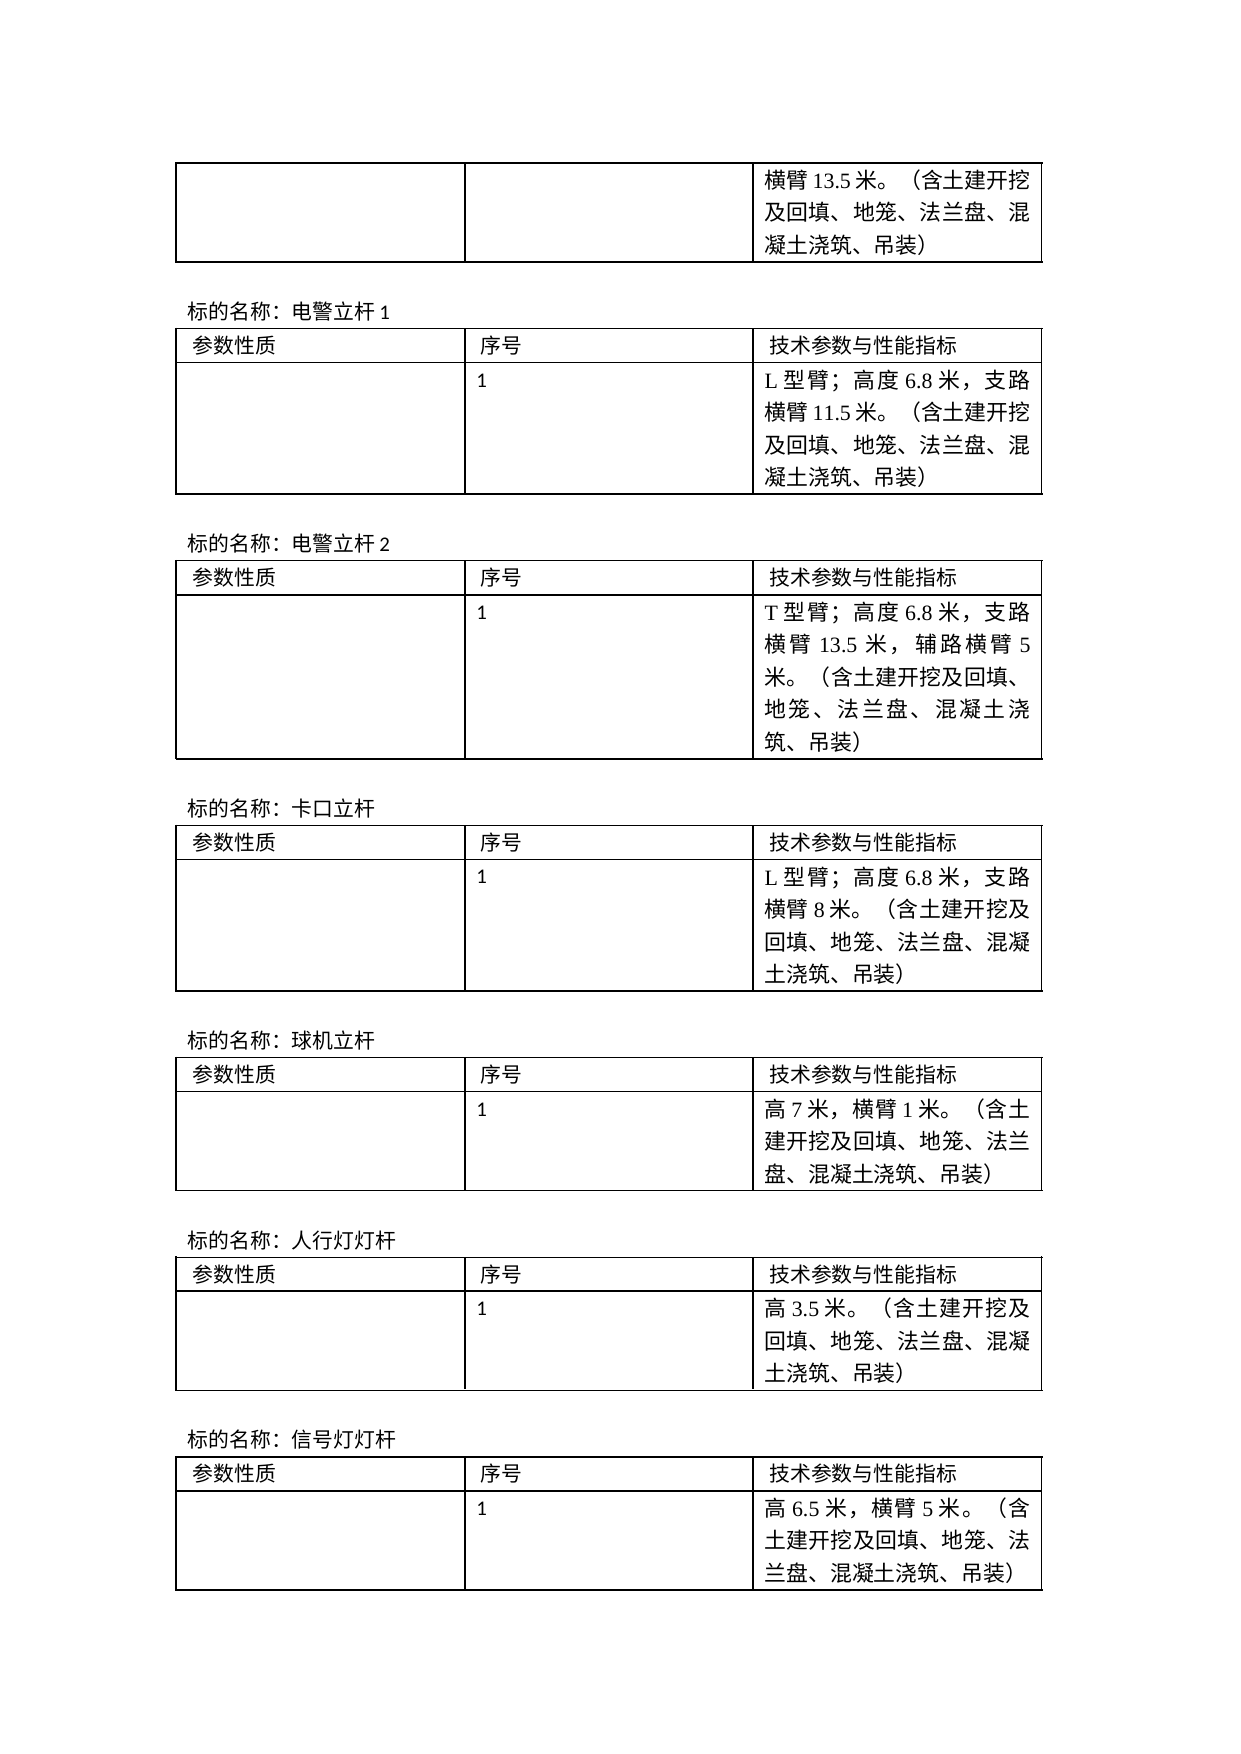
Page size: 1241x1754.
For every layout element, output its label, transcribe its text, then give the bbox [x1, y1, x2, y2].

text 标的名称：电警立杆1 [187, 295, 1053, 328]
text 标的名称：信号灯灯杆 [187, 1423, 1053, 1456]
table_header 序号 [466, 826, 752, 858]
table_cell 1 [466, 1292, 752, 1389]
table_header 技术参数与性能指标 [754, 1258, 1041, 1290]
table_cell [177, 1092, 464, 1190]
table_header 序号 [466, 1058, 752, 1091]
text 标的名称：人行灯灯杆 [187, 1224, 1053, 1256]
table_cell [177, 164, 464, 261]
text 标的名称：电警立杆2 [187, 527, 1053, 560]
table_header 序号 [466, 1458, 752, 1490]
text 标的名称：卡口立杆 [187, 792, 1053, 824]
table_cell [177, 860, 464, 990]
table_header 参数性质 [177, 1258, 464, 1290]
table_header 技术参数与性能指标 [754, 561, 1041, 594]
table_cell 1 [466, 164, 752, 261]
table_header 技术参数与性能指标 [754, 1458, 1041, 1490]
table_header 参数性质 [177, 826, 464, 858]
table_cell L型臂；高度6.8米，支路横臂11.5米。（含土建开挖及回填、地笼、法兰盘、混凝土浇筑、吊装） [754, 363, 1041, 493]
table_cell T型臂；高度6.8米，支路横臂13.5米，辅路横臂5米。（含土建开挖及回填、地笼、法兰盘、混凝土浇筑、吊装） [754, 596, 1041, 758]
table_cell 高7米，横臂1米。（含土建开挖及回填、地笼、法兰盘、混凝土浇筑、吊装） [754, 1092, 1041, 1190]
table_header 序号 [466, 561, 752, 594]
table_header 参数性质 [177, 329, 464, 362]
table_cell 1 [466, 860, 752, 990]
table_cell [177, 363, 464, 493]
table_header 技术参数与性能指标 [754, 826, 1041, 858]
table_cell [754, 164, 1041, 261]
table_cell L型臂；高度6.8米，支路横臂8米。（含土建开挖及回填、地笼、法兰盘、混凝土浇筑、吊装） [754, 860, 1041, 990]
table_header 参数性质 [177, 1058, 464, 1091]
table_header 参数性质 [177, 1458, 464, 1490]
table_cell 1 [466, 1492, 752, 1589]
table_header 序号 [466, 329, 752, 362]
table_cell 高6.5米，横臂5米。（含土建开挖及回填、地笼、法兰盘、混凝土浇筑、吊装） [754, 1492, 1041, 1589]
table_cell [177, 596, 464, 758]
table_cell [177, 1492, 464, 1589]
table_header 技术参数与性能指标 [754, 329, 1041, 362]
text 标的名称：球机立杆 [187, 1024, 1053, 1057]
table_header 技术参数与性能指标 [754, 1058, 1041, 1091]
table_cell 高3.5米。（含土建开挖及回填、地笼、法兰盘、混凝土浇筑、吊装） [754, 1292, 1041, 1389]
table_cell 1 [466, 363, 752, 493]
table_header 序号 [466, 1258, 752, 1290]
table_cell [177, 1292, 464, 1389]
table_header 参数性质 [177, 561, 464, 594]
table_cell 1 [466, 1092, 752, 1190]
table_cell 1 [466, 596, 752, 758]
